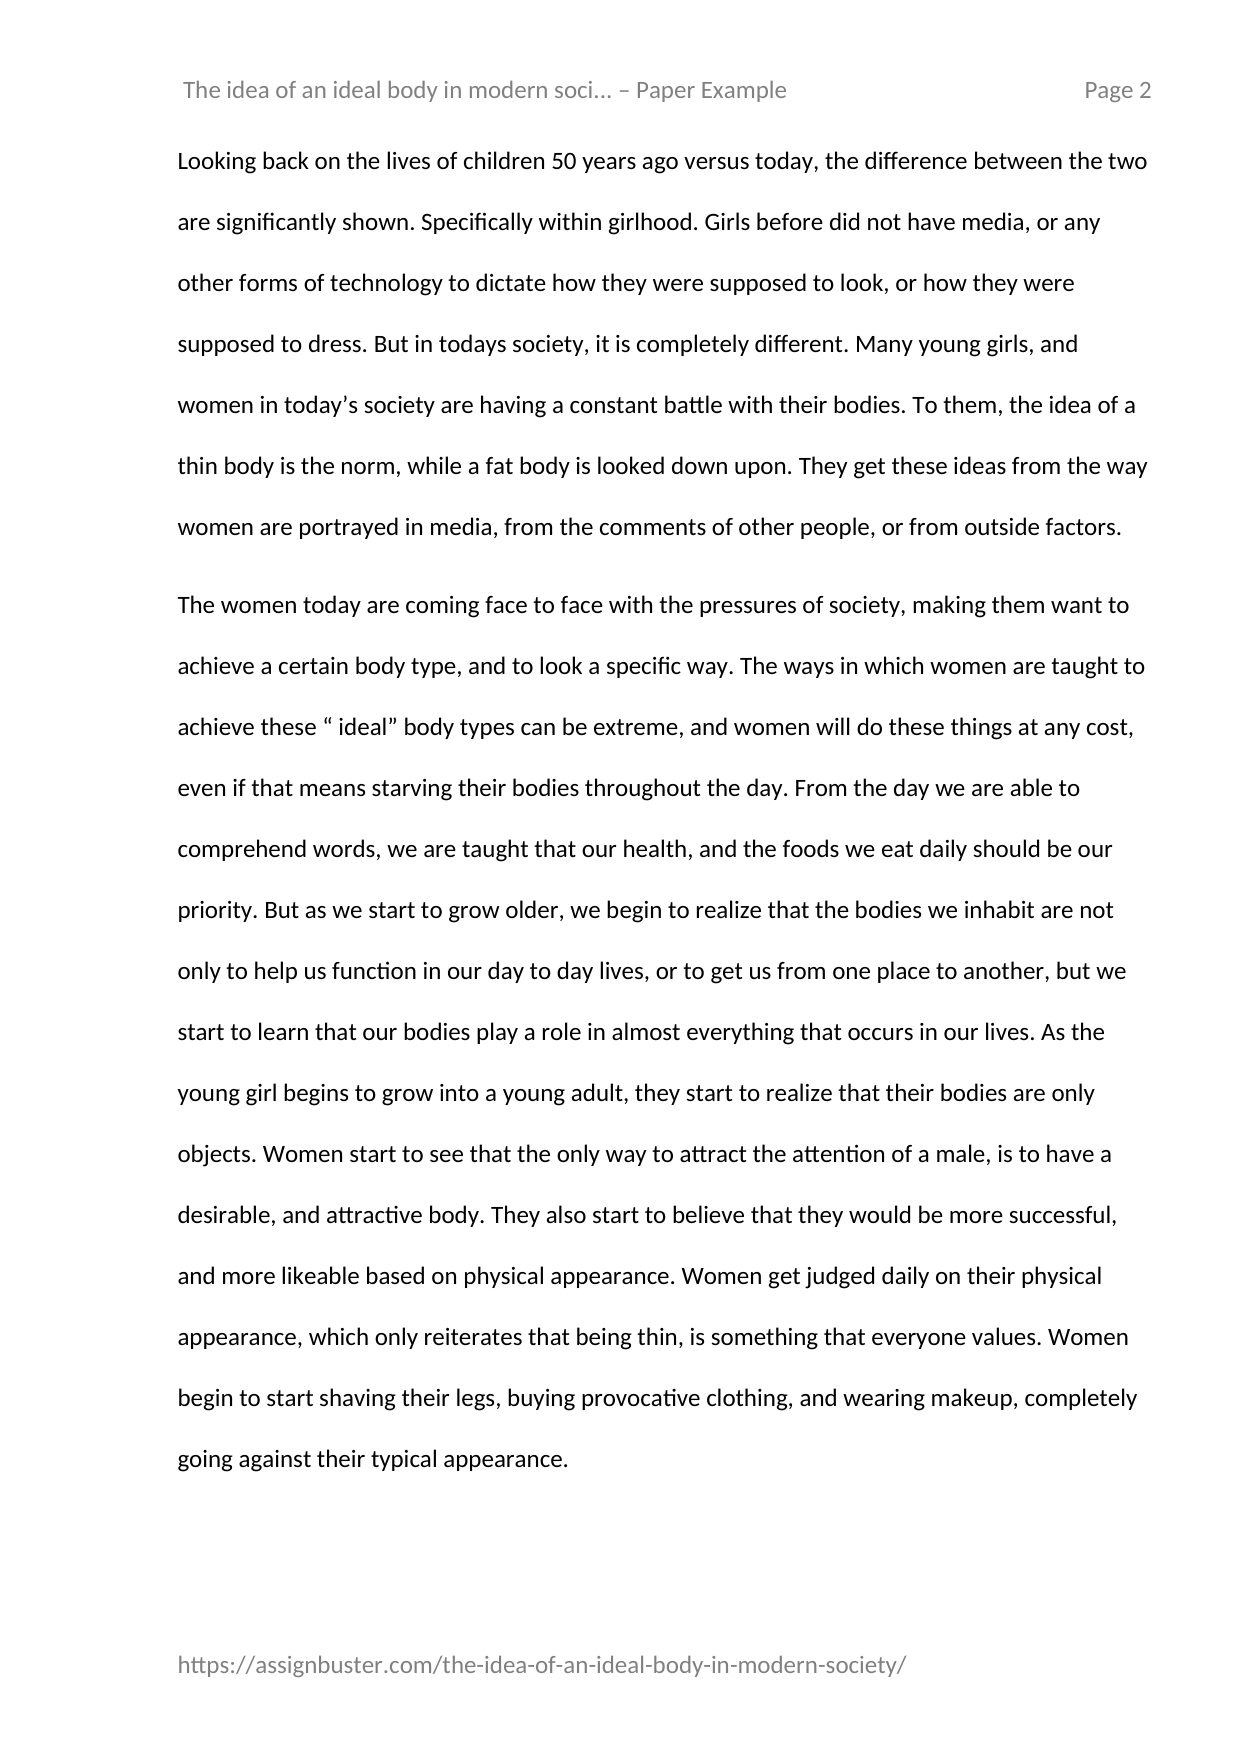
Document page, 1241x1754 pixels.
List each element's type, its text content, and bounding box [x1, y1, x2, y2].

text Looking back on the lives of children 50 years ago versus today, the difference between the two are significantly shown. Specifically within girlhood. Girls before did not have media, or any other forms of technology to dictate how they were supposed to look, or how they were supposed to dress. But in todays society, it is completely different. Many young girls, and women in today’s society are having a constant battle with their bodies. To them, the idea of a thin body is the norm, while a fat body is looked down upon. They get these ideas from the way women are portrayed in media, from the comments of other people, or from outside factors. [177, 145, 1152, 542]
text The women today are coming face to face with the pressures of society, making them want to achieve a certain body type, and to look a specific way. The ways in which women are taught to achieve these “ ideal” body types can be extreme, and women will do these things at any cost, even if that means starving their bodies throughout the day. From the day we are able to comprehend words, we are taught that our health, and the foods we eat daily should be our priority. But as we start to grow older, we begin to realize that the bodies we inhabit are not only to help us function in our day to day lives, or to get us from one place to another, but we start to learn that our bodies play a role in almost everything that occurs in our lives. As the young girl begins to grow into a young adult, they start to realize that their bodies are only objects. Women start to see that the only way to attract the attention of a male, is to have a desirable, and attractive body. They also start to believe that they would be more successful, and more likeable based on physical appearance. Women get judged daily on their physical appearance, which only reiterates that being thin, is something that everyone values. Women begin to start shaving their legs, buying provocative clothing, and wearing makeup, completely going against their typical appearance. [177, 589, 1152, 1474]
